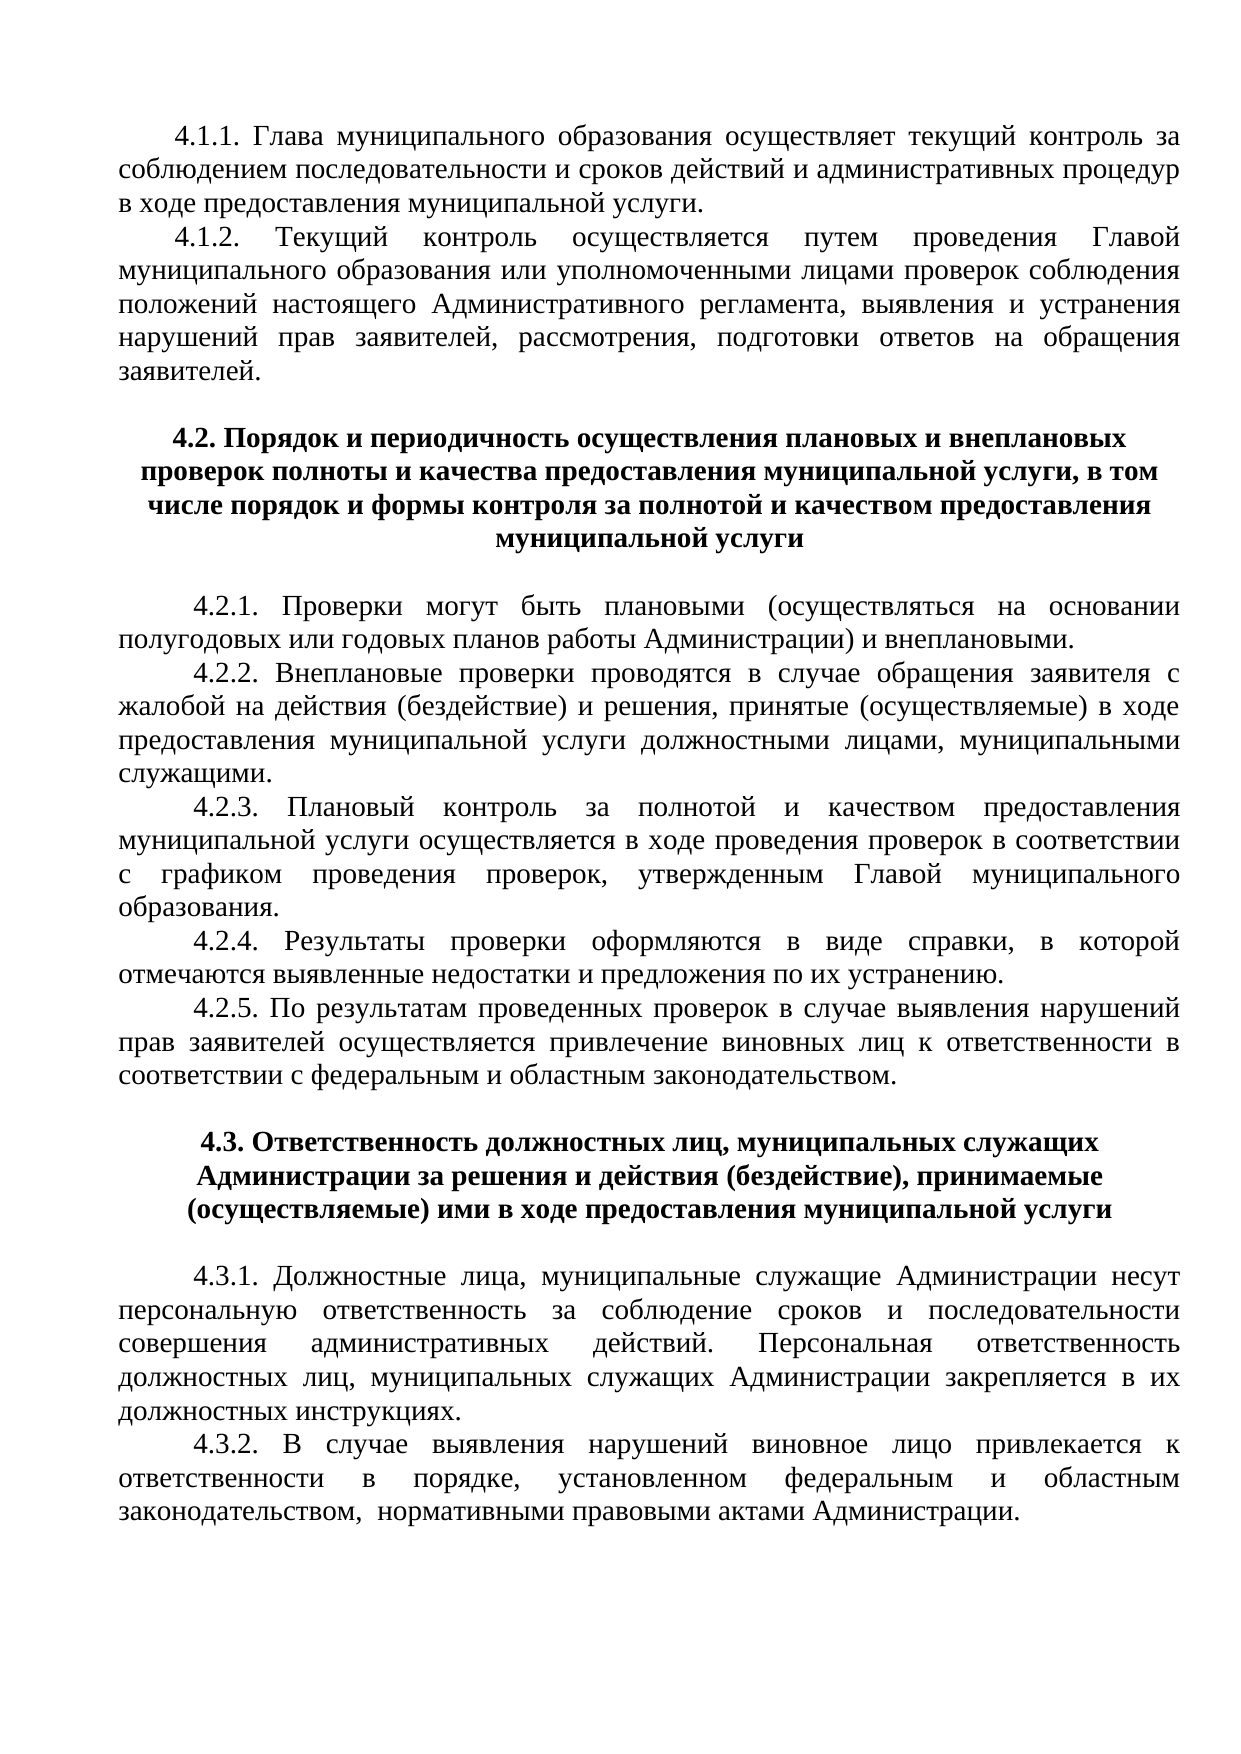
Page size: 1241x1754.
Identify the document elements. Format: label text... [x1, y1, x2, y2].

text 4.2.3. Плановый контроль за полнотой и качеством предоставления муниципальной услуги осуществляется в ходе проведения проверок в соответствии с графиком проведения проверок, утвержденным Главой муниципального образования. [118, 789, 1181, 923]
text 4.2.2. Внеплановые проверки проводятся в случае обращения заявителя с жалобой на действия (бездействие) и решения, принятые (осуществляемые) в ходе предоставления муниципальной услуги должностными лицами, муниципальными служащими. [118, 655, 1181, 789]
text 4.3.2. В случае выявления нарушений виновное лицо привлекается к ответственности в порядке, установленном федеральным и областным законодательством, нормативными правовыми актами Администрации. [118, 1426, 1181, 1527]
text муниципальной услуги [118, 521, 1181, 554]
text 4.2.4. Результаты проверки оформляются в виде справки, в которой отмечаются выявленные недостатки и предложения по их устранению. [118, 923, 1181, 990]
text 4.3.1. Должностные лица, муниципальные служащие Администрации несут персональную ответственность за соблюдение сроков и последовательности совершения административных действий. Персональная ответственность должностных лиц, муниципальных служащих Администрации закрепляется в их должностных инструкциях. [118, 1258, 1181, 1426]
text 4.1.2. Текущий контроль осуществляется путем проведения Главой муниципального образования или уполномоченными лицами проверок соблюдения положений настоящего Административного регламента, выявления и устранения нарушений прав заявителей, рассмотрения, подготовки ответов на обращения заявителей. [118, 219, 1181, 386]
text 4.2.1. Проверки могут быть плановыми (осуществляться на основании полугодовых или годовых планов работы Администрации) и внеплановыми. [118, 588, 1181, 655]
text 4.2.5. По результатам проведенных проверок в случае выявления нарушений прав заявителей осуществляется привлечение виновных лиц к ответственности в соответствии с федеральным и областным законодательством. [118, 990, 1181, 1091]
text 4.2. Порядок и периодичность осуществления плановых и внеплановых проверок полноты и качества предоставления муниципальной услуги, в том числе порядок и формы контроля за полнотой и качеством предоставления [118, 420, 1181, 521]
text 4.3. Ответственность должностных лиц, муниципальных служащих Администрации за решения и действия (бездействие), принимаемые (осуществляемые) ими в ходе предоставления муниципальной услуги [118, 1124, 1181, 1225]
text 4.1.1. Глава муниципального образования осуществляет текущий контроль за соблюдением последовательности и сроков действий и административных процедур в ходе предоставления муниципальной услуги. [118, 118, 1181, 219]
